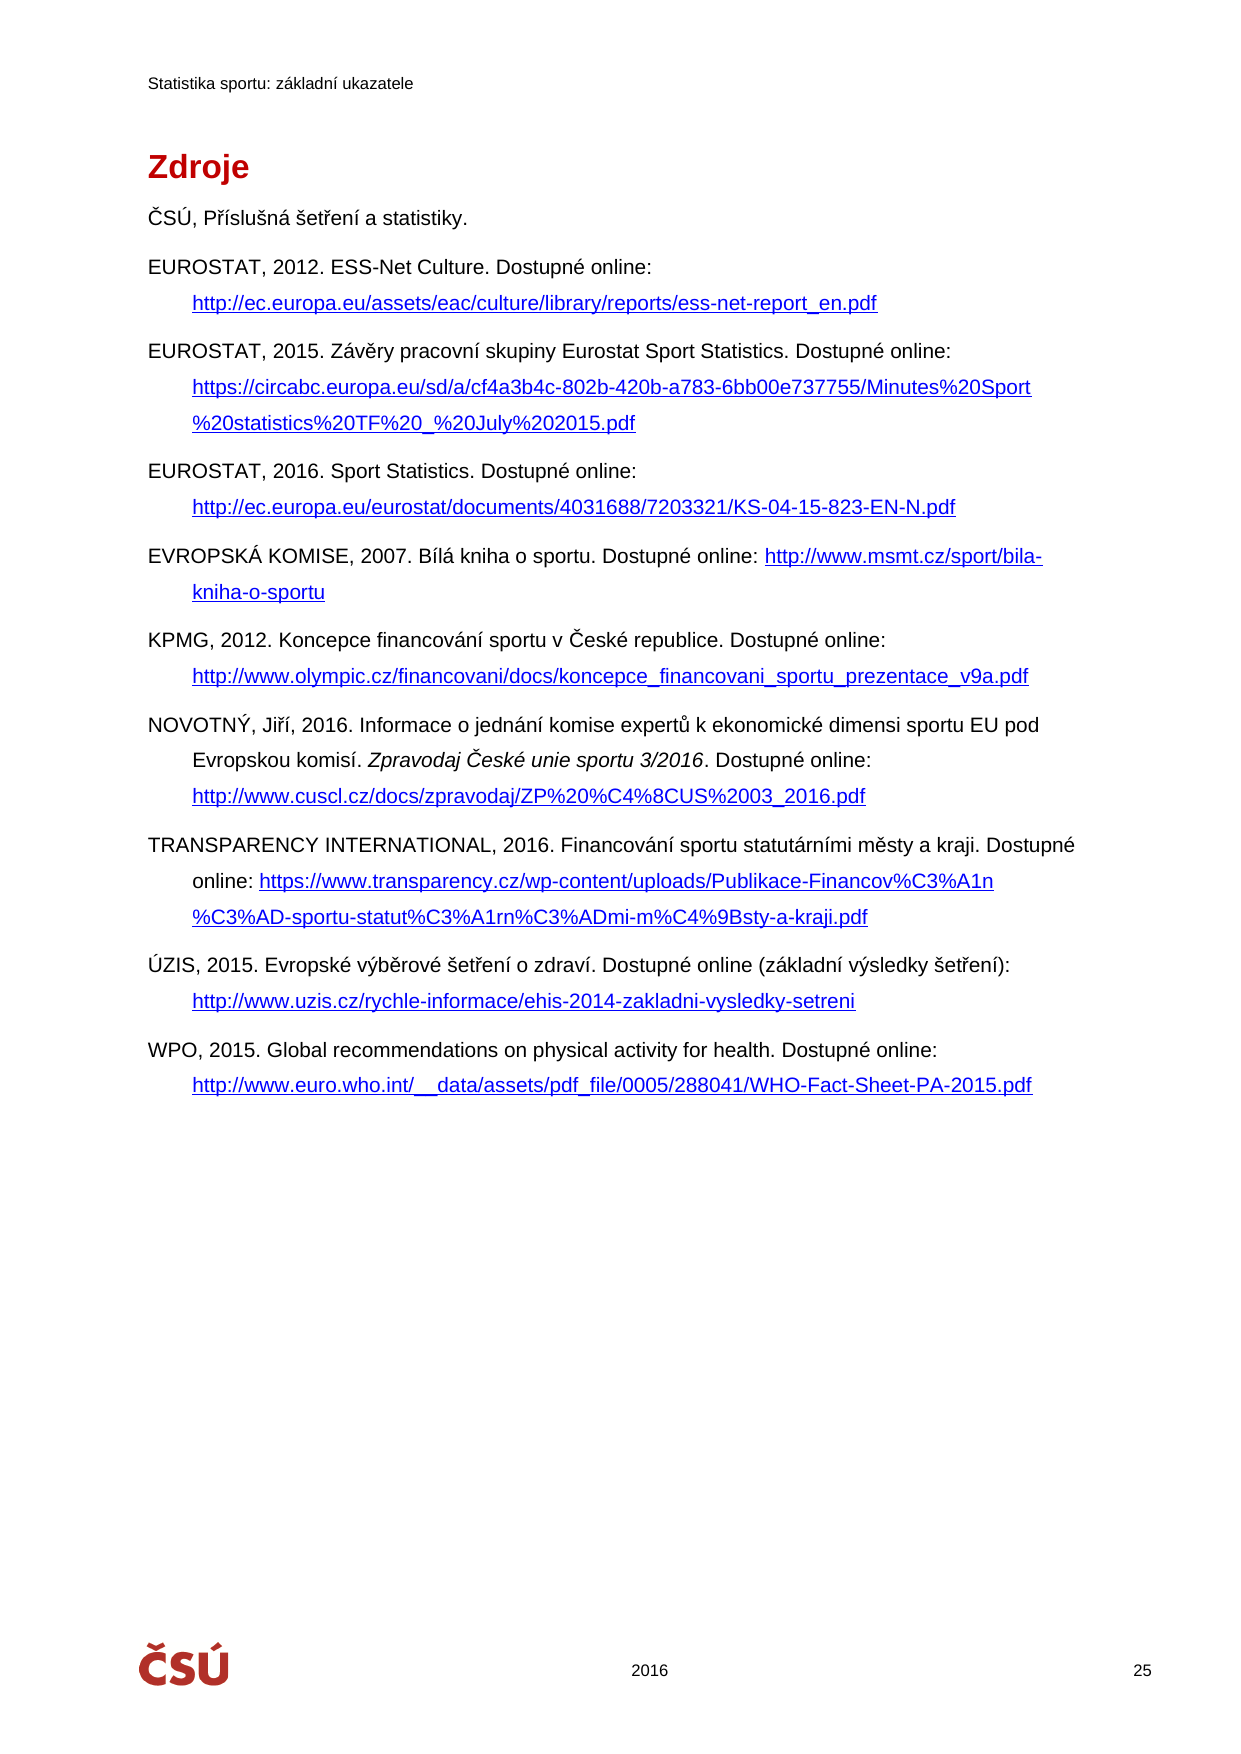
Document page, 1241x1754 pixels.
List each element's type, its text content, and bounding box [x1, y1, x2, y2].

picture [139, 1642, 229, 1686]
subtitle Zdroje [148, 148, 1093, 186]
text KPMG, 2012. Koncepce financování sportu v České republice. Dostupné online: http://www.olympic.cz/financovani/docs/koncepce_financovani_sportu_prezentace_v9a.pdf [148, 628, 1093, 688]
text EUROSTAT, 2012. ESS-Net Culture. Dostupné online: http://ec.europa.eu/assets/eac/culture/library/reports/ess-net-report_en.pdf [148, 254, 1093, 314]
text EUROSTAT, 2015. Závěry pracovní skupiny Eurostat Sport Statistics. Dostupné online: https://circabc.europa.eu/sd/a/cf4a3b4c-802b-420b-a783-6bb00e737755/Minutes%20Sport%20statistics%20TF%20_%20July%202015.pdf [148, 339, 1093, 435]
text WPO, 2015. Global recommendations on physical activity for health. Dostupné online: http://www.euro.who.int/__data/assets/pdf_file/0005/288041/WHO-Fact-Sheet-PA-2015.pdf [148, 1037, 1093, 1097]
text NOVOTNÝ, Jiří, 2016. Informace o jednání komise expertů k ekonomické dimensi sportu EU pod Evropskou komisí. Zpravodaj České unie sportu 3/2016. Dostupné online: http://www.cuscl.cz/docs/zpravodaj/ZP%20%C4%8CUS%2003_2016.pdf [148, 712, 1093, 808]
text ČSÚ, Příslušná šetření a statistiky. [148, 206, 1093, 230]
text ÚZIS, 2015. Evropské výběrové šetření o zdraví. Dostupné online (základní výsledky šetření): http://www.uzis.cz/rychle-informace/ehis-2014-zakladni-vysledky-setreni [148, 953, 1093, 1013]
text EVROPSKÁ KOMISE, 2007. Bílá kniha o sportu. Dostupné online: http://www.msmt.cz/sport/bila-kniha-o-sportu [148, 544, 1093, 603]
text EUROSTAT, 2016. Sport Statistics. Dostupné online: http://ec.europa.eu/eurostat/documents/4031688/7203321/KS-04-15-823-EN-N.pdf [148, 459, 1093, 519]
text TRANSPARENCY INTERNATIONAL, 2016. Financování sportu statutárními městy a kraji. Dostupné online: https://www.transparency.cz/wp-content/uploads/Publikace-Financov%C3%A1n%C3%AD-sportu-statut%C3%A1rn%C3%ADmi-m%C4%9Bsty-a-kraji.pdf [148, 833, 1093, 928]
